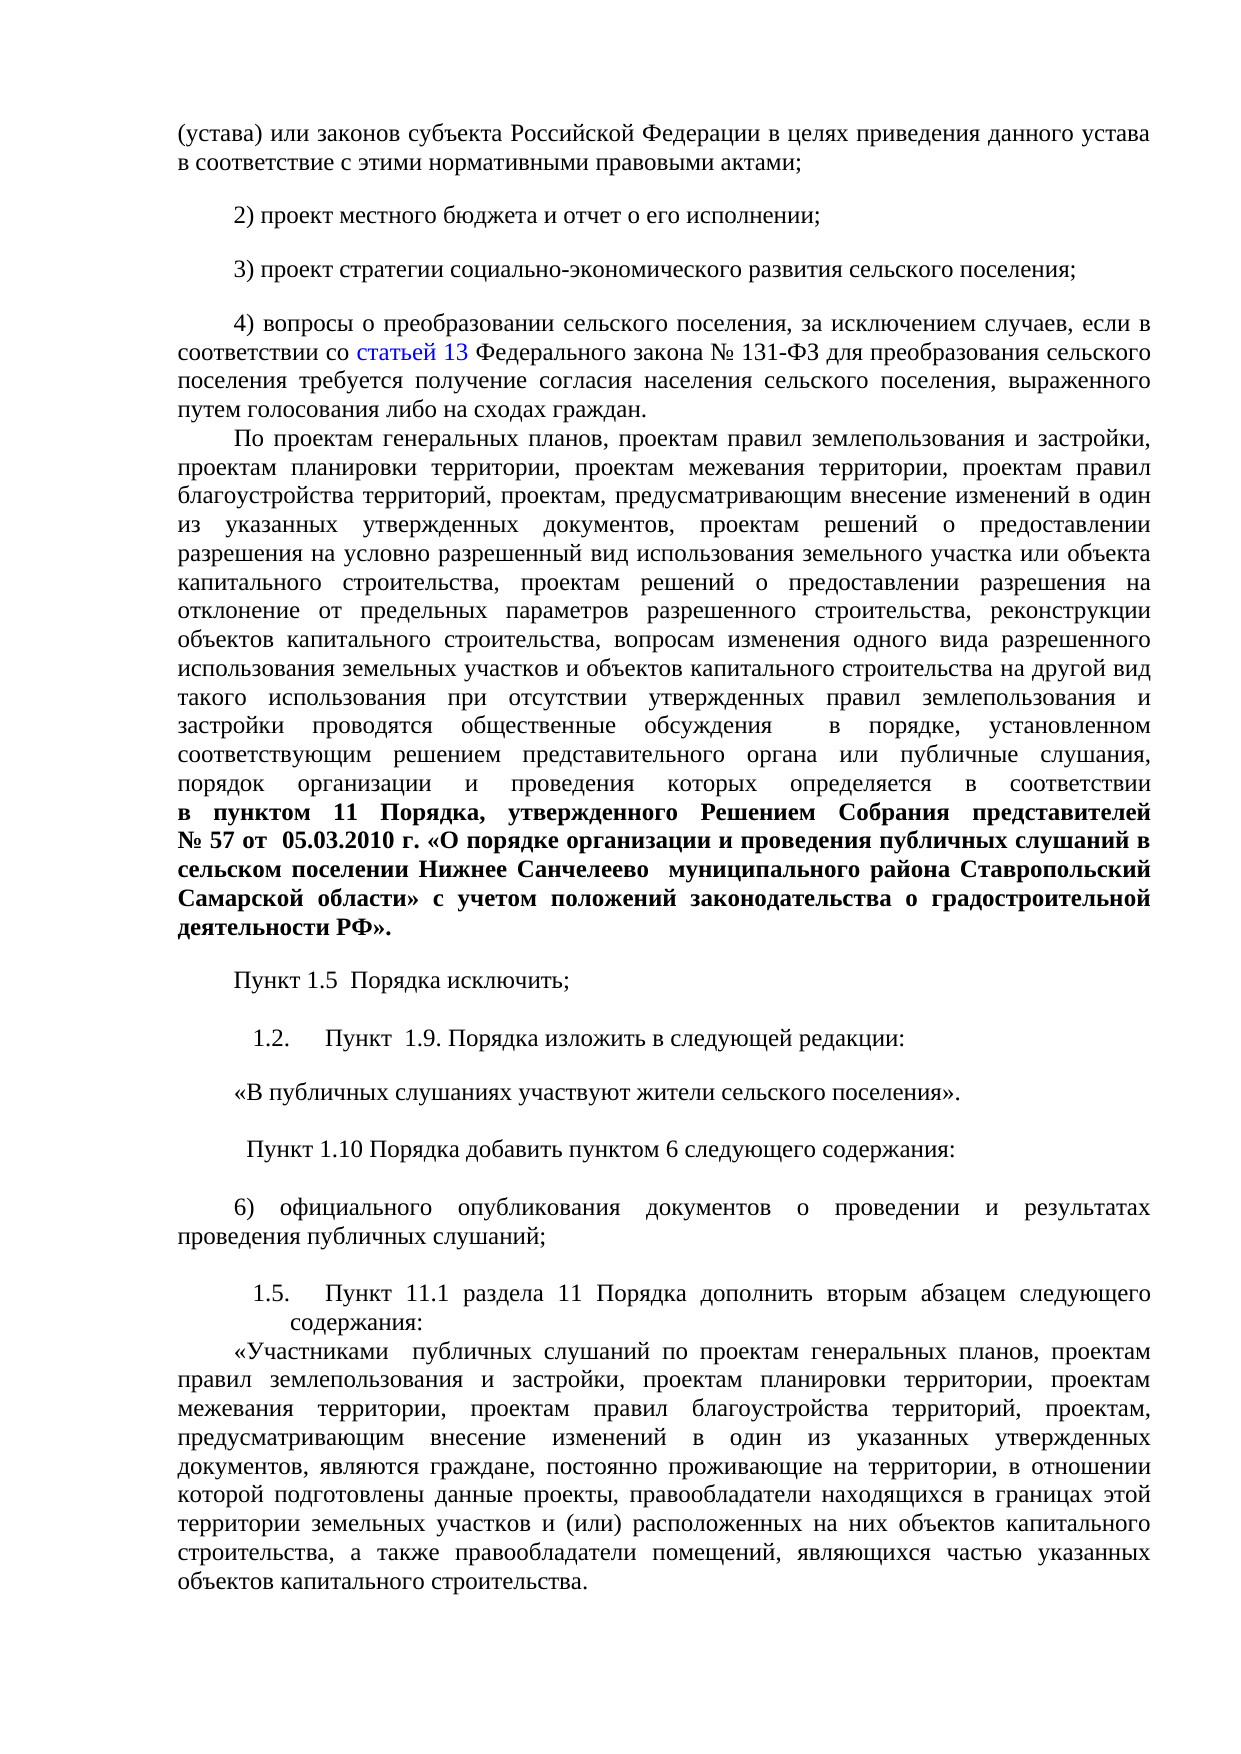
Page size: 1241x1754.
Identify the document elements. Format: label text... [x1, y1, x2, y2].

text «В публичных слушаниях участвуют жители сельского поселения». [177, 1077, 1152, 1106]
text Пункт 1.5 Порядка исключить; [177, 966, 1152, 994]
text Пункт 1.10 Порядка добавить пунктом 6 следующего содержания: [177, 1134, 1152, 1163]
text «Участниками публичных слушаний по проектам генеральных планов, проектам правил землепользования и застройки, проектам планировки территории, проектам межевания территории, проектам правил благоустройства территорий, проектам, предусматривающим внесение изменений в один из указанных утвержденных документов, являются граждане, постоянно проживающие на территории, в отношении которой подготовлены данные проекты, правообладатели находящихся в границах этой территории земельных участков и (или) расположенных на них объектов капитального строительства, а также правообладатели помещений, являющихся частью указанных объектов капитального строительства. [177, 1336, 1152, 1594]
text По проектам генеральных планов, проектам правил землепользования и застройки, проектам планировки территории, проектам межевания территории, проектам правил благоустройства территорий, проектам, предусматривающим внесение изменений в один из указанных утвержденных документов, проектам решений о предоставлении разрешения на условно разрешенный вид использования земельного участка или объекта капитального строительства, проектам решений о предоставлении разрешения на отклонение от предельных параметров разрешенного строительства, реконструкции объектов капитального строительства, вопросам изменения одного вида разрешенного использования земельных участков и объектов капитального строительства на другой вид такого использования при отсутствии утвержденных правил землепользования и застройки проводятся общественные обсуждения в порядке, установленном соответствующим решением представительного органа или публичные слушания, порядок организации и проведения которых определяется в соответствии в пунктом 11 Порядка, утвержденного Решением Собрания представителей № 57 от 05.03.2010 г. «О порядке организации и проведения публичных слушаний в сельском поселении Нижнее Санчелеево муниципального района Ставропольский Самарской области» с учетом положений законодательства о градостроительной деятельности РФ». [177, 423, 1152, 941]
text 2) проект местного бюджета и отчет о его исполнении; [177, 201, 1152, 229]
text 3) проект стратегии социально-экономического развития сельского поселения; [177, 254, 1152, 283]
text 4) вопросы о преобразовании сельского поселения, за исключением случаев, если в соответствии со статьей 13 Федерального закона № 131-ФЗ для преобразования сельского поселения требуется получение согласия населения сельского поселения, выраженного путем голосования либо на сходах граждан. [177, 308, 1152, 423]
list Пункт 1.9. Порядка изложить в следующей редакции: [252, 1023, 1152, 1052]
list Пункт 11.1 раздела 11 Порядка дополнить вторым абзацем следующего содержания: [252, 1278, 1152, 1336]
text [177, 118, 1152, 176]
text 6) официального опубликования документов о проведении и результатах проведения публичных слушаний; [177, 1192, 1152, 1249]
